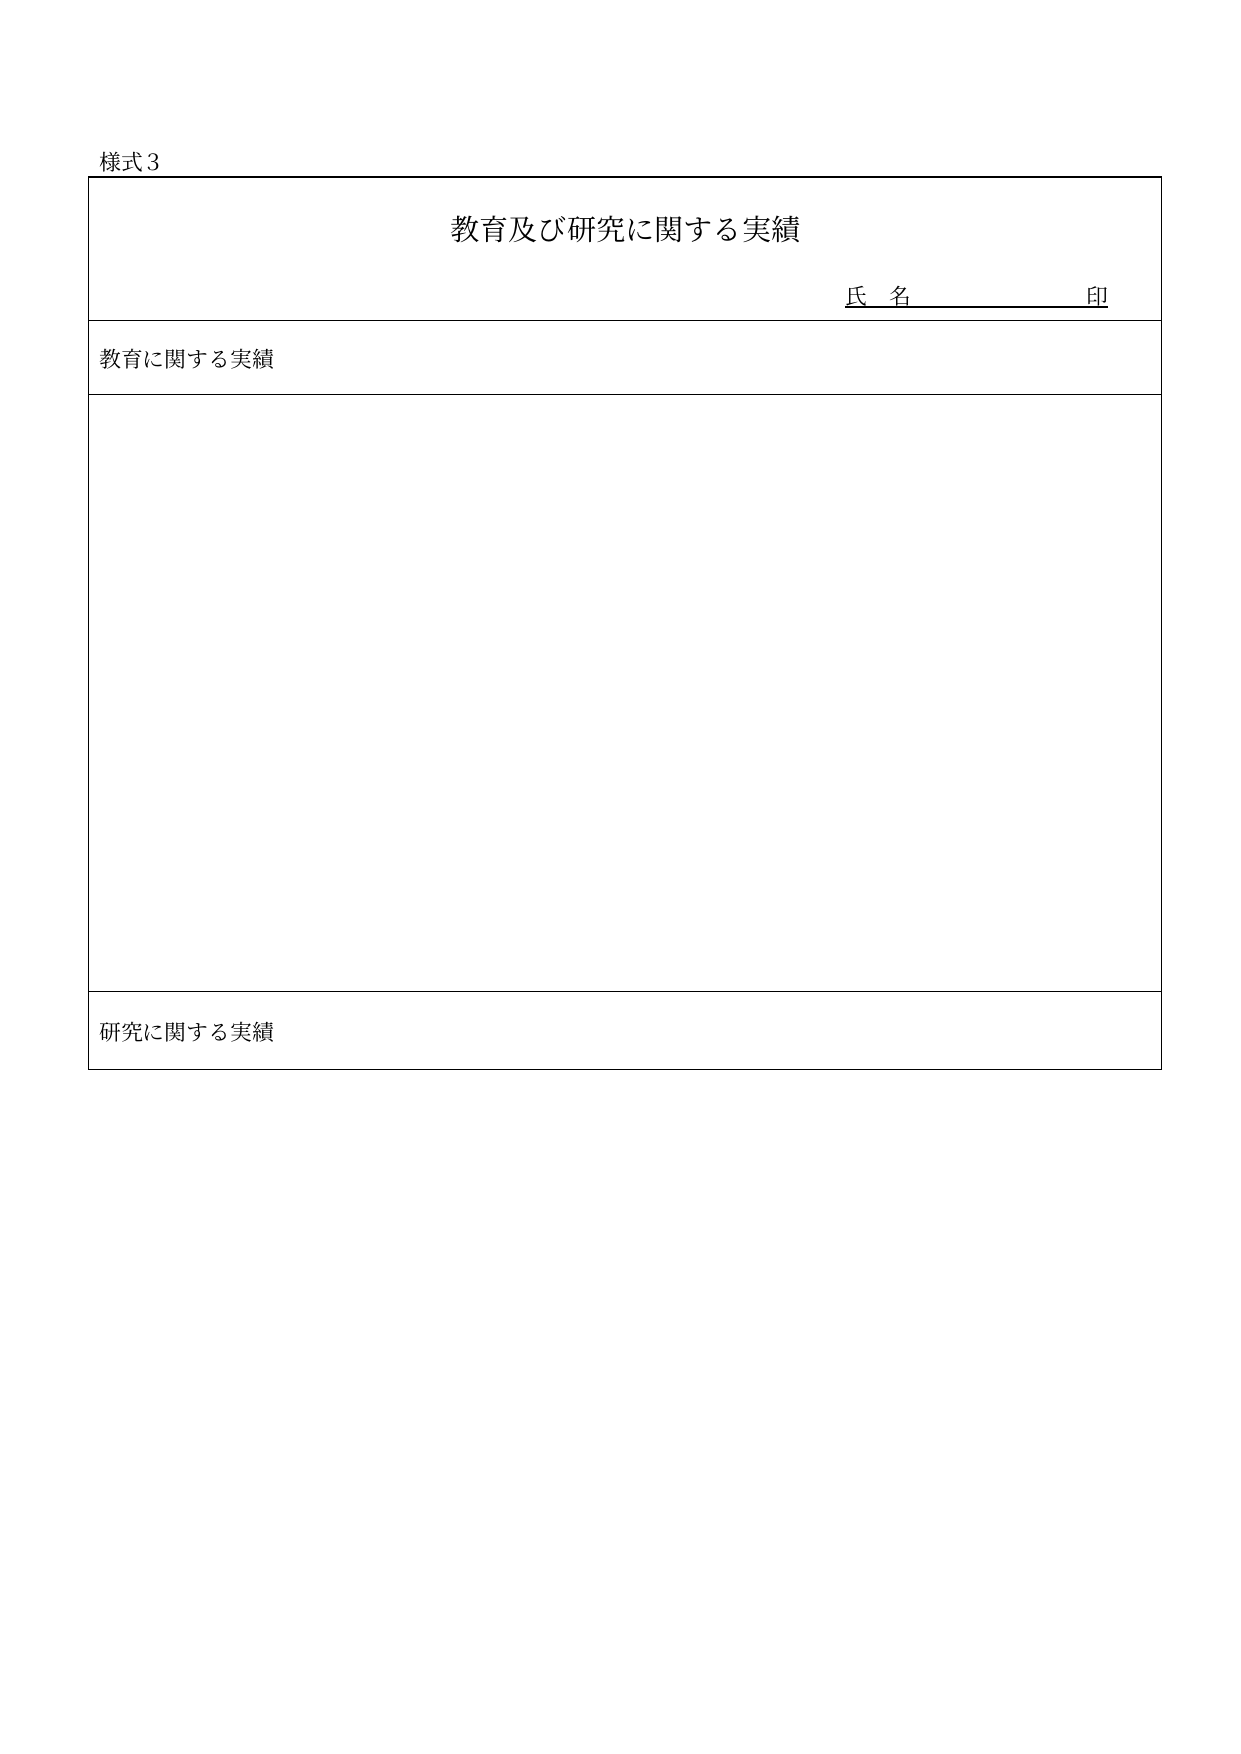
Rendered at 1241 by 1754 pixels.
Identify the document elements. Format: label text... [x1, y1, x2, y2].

table_cell 教育に関する実績 [89, 321, 1161, 394]
table_header 様式３ [89, 145, 1162, 176]
table_cell 研究に関する実績 [89, 992, 1161, 1069]
table_cell 教育及び研究に関する実績 氏 名 印 [89, 178, 1161, 320]
table_cell [89, 395, 1161, 991]
